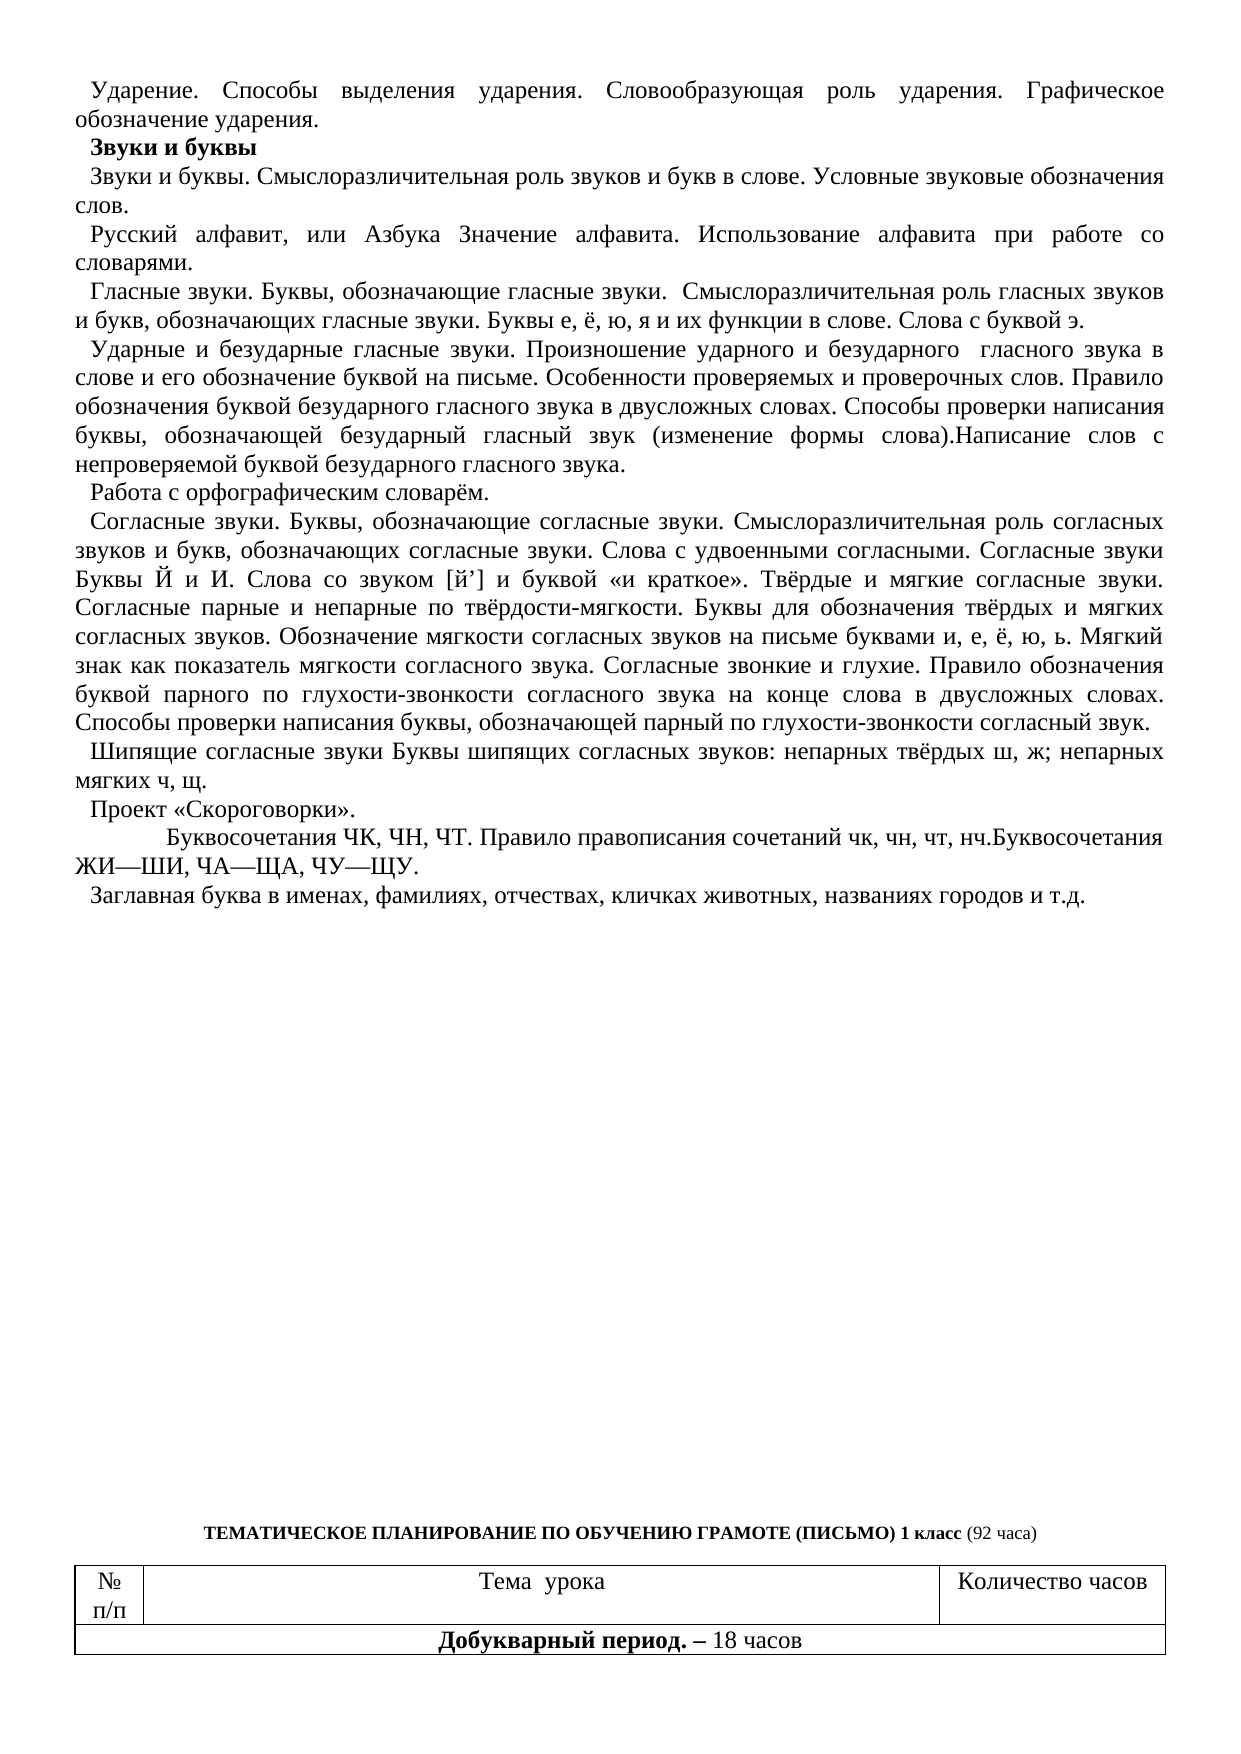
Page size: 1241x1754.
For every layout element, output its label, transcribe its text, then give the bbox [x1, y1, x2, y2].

table_header Количество часов [940, 1566, 1165, 1624]
table_header Тема урока [144, 1566, 939, 1624]
text Буквосочетания ЧК, ЧН, ЧТ. Правило правописания сочетаний чк, чн, чт, нч.Буквосочетания ЖИ—ШИ, ЧА—ЩА, ЧУ—ЩУ. [75, 822, 1165, 880]
text Работа с орфографическим словарём. [75, 477, 1165, 506]
text Ударение. Способы выделения ударения. Словообразующая роль ударения. Графическое обозначение ударения. [75, 75, 1165, 132]
text Ударные и безударные гласные звуки. Произношение ударного и безударного гласного звука в слове и его обозначение буквой на письме. Особенности проверяемых и проверочных слов. Правило обозначения буквой безударного гласного звука в двусложных словах. Способы проверки написания буквы, обозначающей безударный гласный звук (изменение формы слова).Написание слов с непроверяемой буквой безударного гласного звука. [75, 334, 1165, 477]
text Гласные звуки. Буквы, обозначающие гласные звуки. Смыслоразличительная роль гласных звуков и букв, обозначающих гласные звуки. Буквы е, ё, ю, я и их функции в слове. Слова с буквой э. [75, 276, 1165, 334]
table_header № п/п [76, 1566, 143, 1624]
text Проект «Скороговорки». [75, 794, 1165, 822]
table_cell Добукварный период. – 18 часов [76, 1625, 1165, 1653]
text Заглавная буква в именах, фамилиях, отчествах, кличках животных, названиях городов и т.д. [75, 880, 1165, 909]
text Звуки и буквы [75, 132, 1165, 161]
text ТЕМАТИЧЕСКОЕ ПЛАНИРОВАНИЕ ПО ОБУЧЕНИЮ ГРАМОТЕ (ПИСЬМО) 1 класс (92 часа) [75, 1522, 1165, 1544]
text Звуки и буквы. Смыслоразличительная роль звуков и букв в слове. Условные звуковые обозначения слов. [75, 161, 1165, 219]
text Согласные звуки. Буквы, обозначающие согласные звуки. Смыслоразличительная роль согласных звуков и букв, обозначающих согласные звуки. Слова с удвоенными согласными. Согласные звуки Буквы Й и И. Слова со звуком [й’] и буквой «и краткое». Твёрдые и мягкие согласные звуки. Согласные парные и непарные по твёрдости-мягкости. Буквы для обозначения твёрдых и мягких согласных звуков. Обозначение мягкости согласных звуков на письме буквами и, е, ё, ю, ь. Мягкий знак как показатель мягкости согласного звука. Согласные звонкие и глухие. Правило обозначения буквой парного по глухости-звонкости согласного звука на конце слова в двусложных словах. Способы проверки написания буквы, обозначающей парный по глухости-звонкости согласный звук. [75, 506, 1165, 736]
text Шипящие согласные звуки Буквы шипящих согласных звуков: непарных твёрдых ш, ж; непарных мягких ч, щ. [75, 736, 1165, 794]
text Русский алфавит, или Азбука Значение алфавита. Использование алфавита при работе со словарями. [75, 219, 1165, 276]
